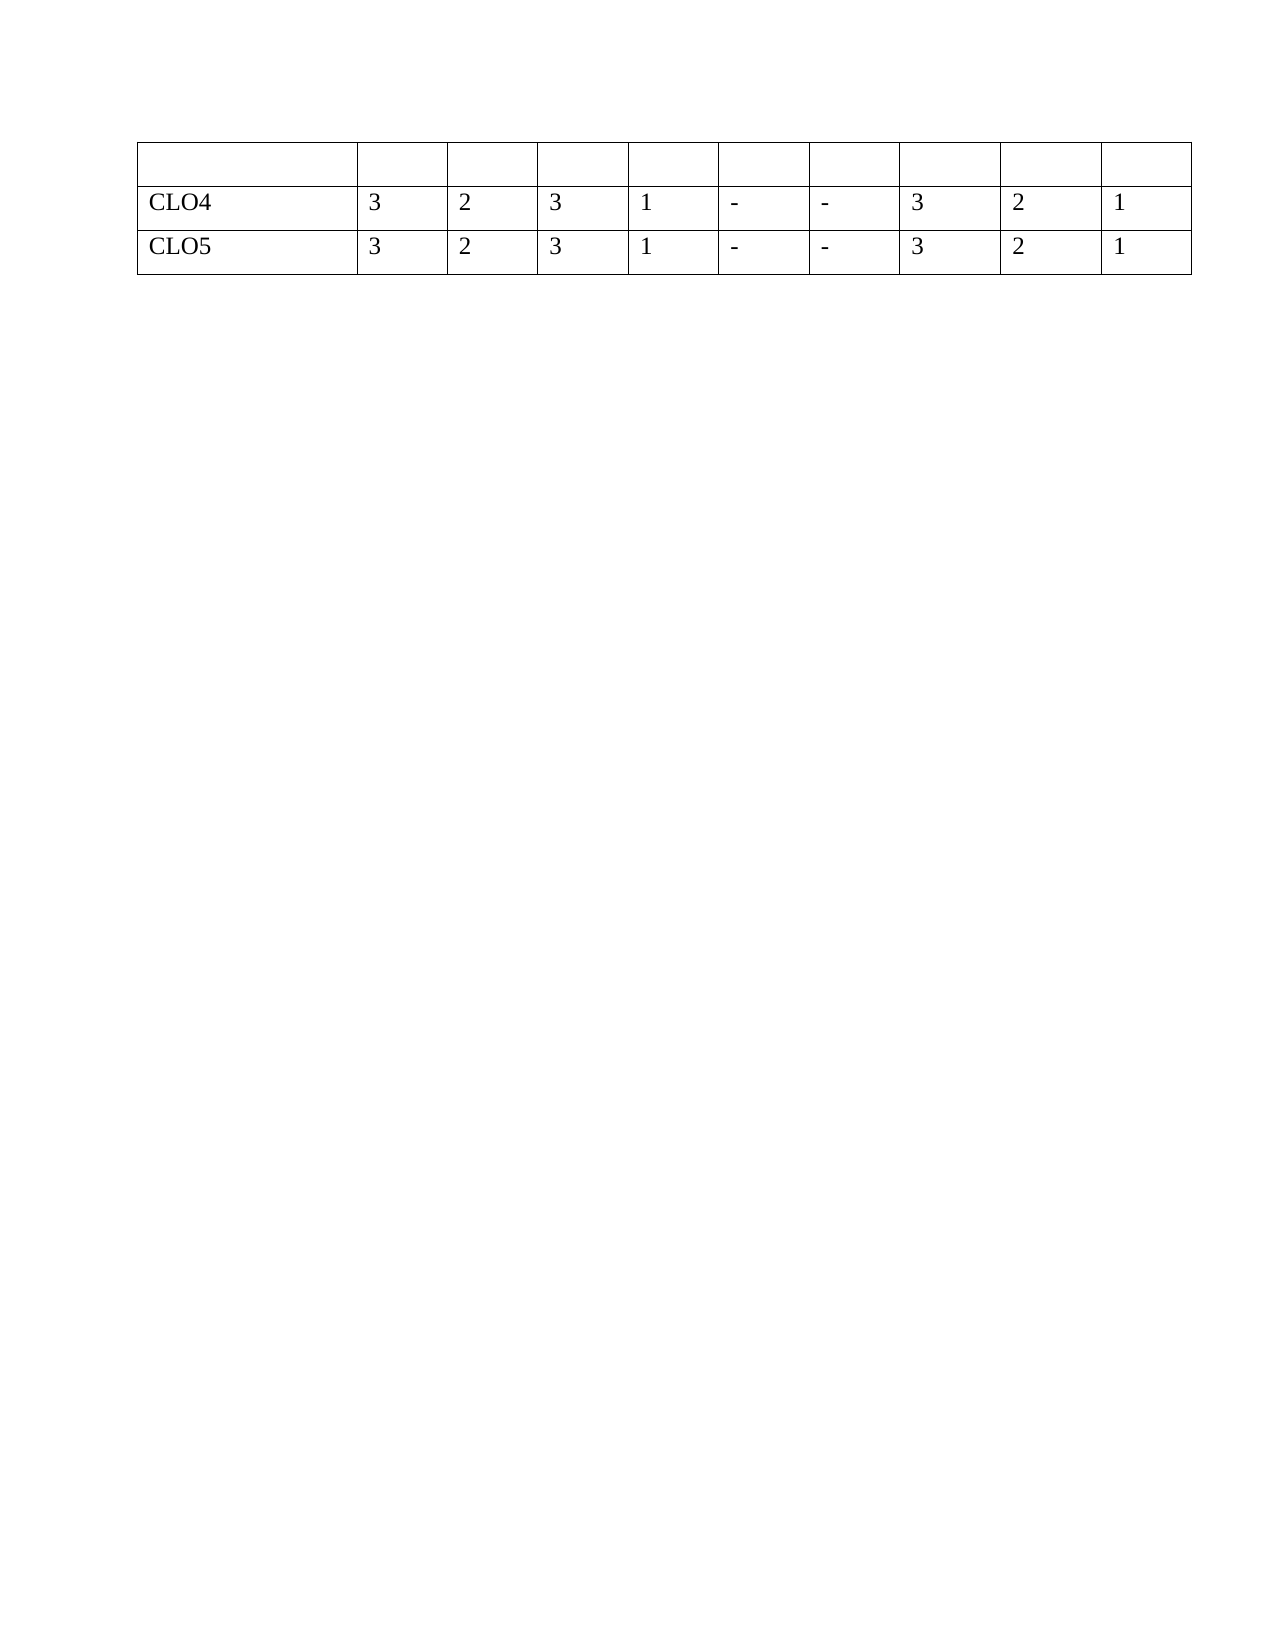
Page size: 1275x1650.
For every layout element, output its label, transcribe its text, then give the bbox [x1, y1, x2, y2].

table_cell 2 [538, 143, 628, 186]
table_cell CLO5 [138, 231, 357, 274]
table_cell 2 [1001, 143, 1101, 186]
table_cell 2 [448, 231, 537, 274]
table_cell CLO4 [138, 187, 357, 230]
table_cell 3 [358, 187, 447, 230]
table_cell 2 [448, 187, 537, 230]
table_cell 3 [900, 187, 1000, 230]
table_cell 1 [629, 231, 718, 274]
table_cell 2 [1001, 187, 1101, 230]
table_cell CLO3 [138, 143, 357, 186]
table_cell - [719, 187, 809, 230]
table_cell - [810, 143, 899, 186]
table_cell 2 [1001, 231, 1101, 274]
table_cell 1 [629, 143, 718, 186]
table_cell 3 [900, 231, 1000, 274]
table_cell 3 [358, 231, 447, 274]
table_cell - [810, 231, 899, 274]
table_cell - [719, 143, 809, 186]
table_cell 3 [538, 231, 628, 274]
table_cell 3 [358, 143, 447, 186]
table_cell 1 [1102, 231, 1191, 274]
table_cell 1 [1102, 143, 1191, 186]
table_cell - [719, 231, 809, 274]
table_cell 1 [629, 187, 718, 230]
table_cell 3 [900, 143, 1000, 186]
table_cell 2 [448, 143, 537, 186]
table_cell - [810, 187, 899, 230]
table_cell 3 [538, 187, 628, 230]
table_cell 1 [1102, 187, 1191, 230]
